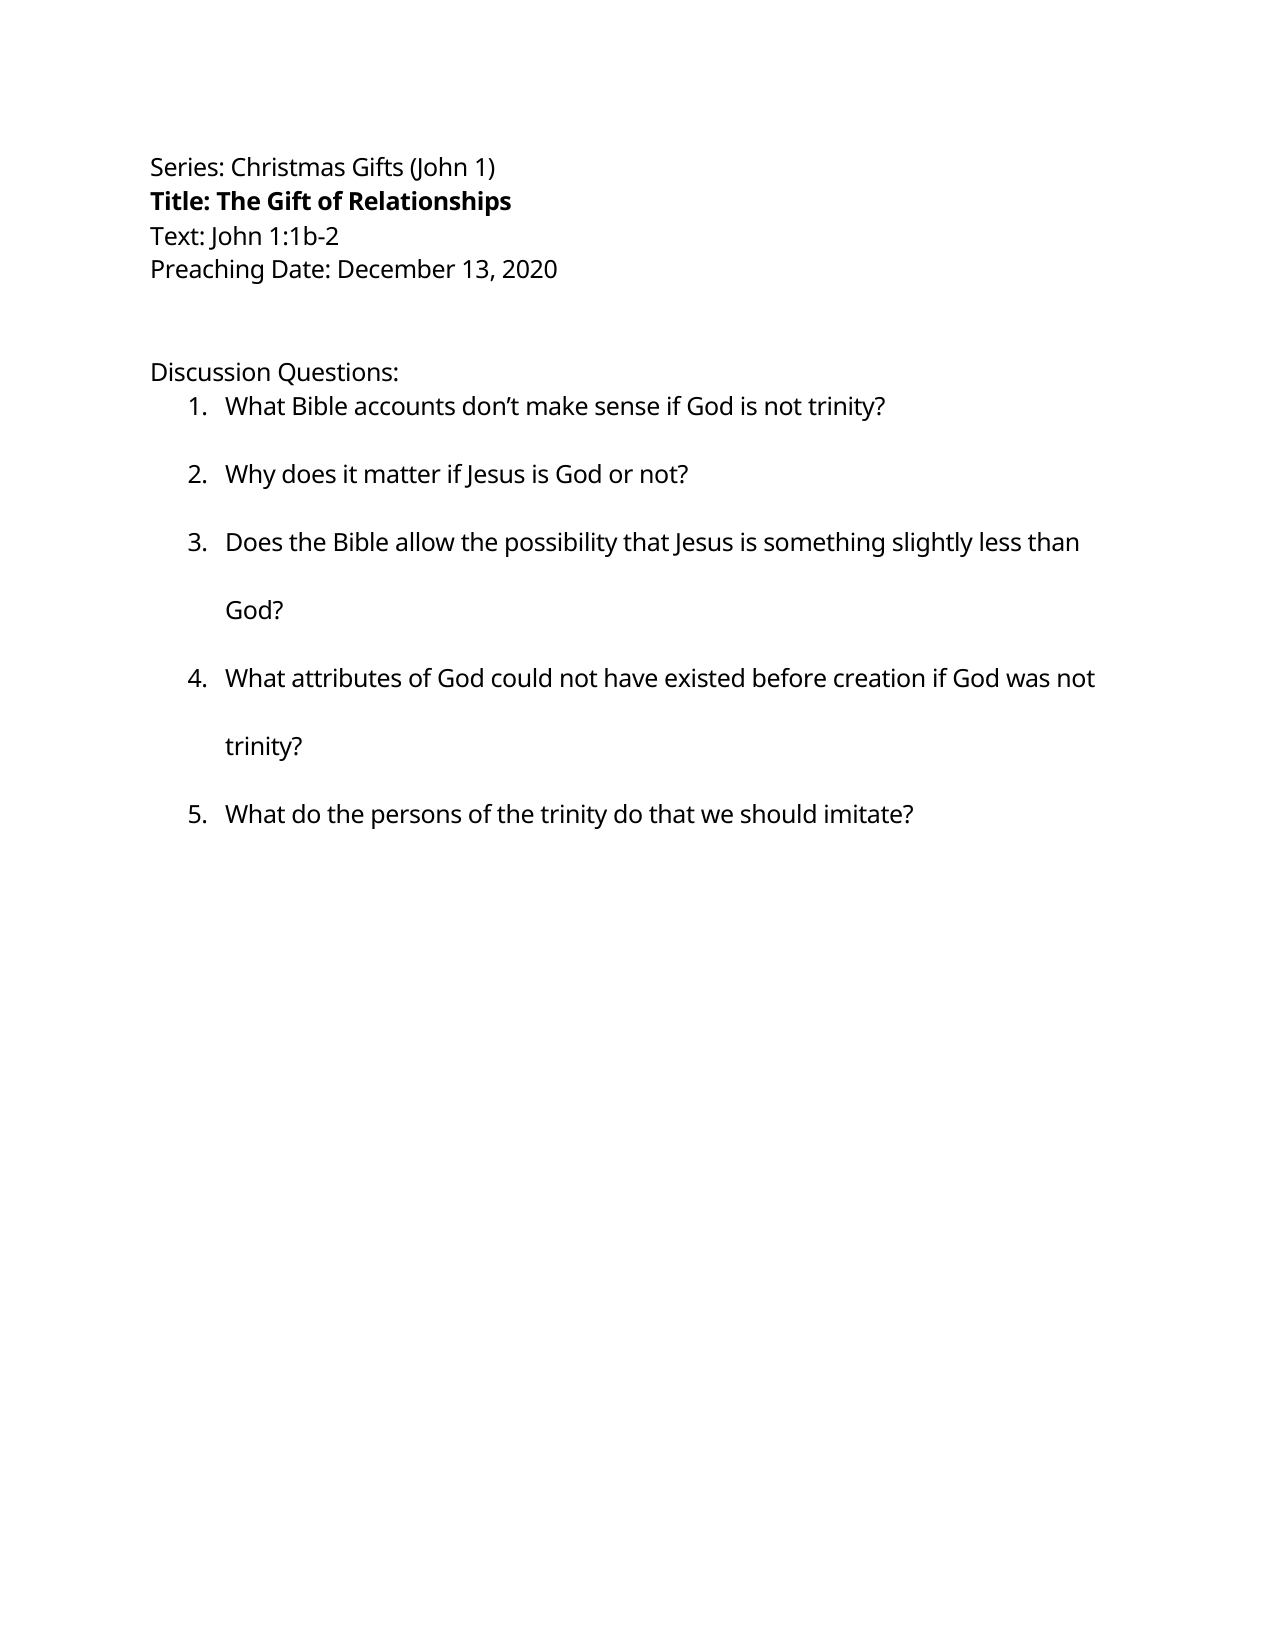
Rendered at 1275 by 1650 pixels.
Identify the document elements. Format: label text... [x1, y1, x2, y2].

list What do the persons of the trinity do that we should imitate? [187, 797, 1125, 831]
list Does the Bible allow the possibility that Jesus is something slightly less than God? [187, 525, 1125, 627]
text Series: Christmas Gifts (John 1) [150, 150, 1125, 184]
list What Bible accounts don’t make sense if God is not trinity? [187, 388, 1125, 422]
text Text: John 1:1b-2 [150, 218, 1125, 252]
text Discussion Questions: [150, 354, 1125, 388]
text Title: The Gift of Relationships [150, 184, 1125, 218]
text Preaching Date: December 13, 2020 [150, 252, 1125, 286]
list What attributes of God could not have existed before creation if God was not trinity? [187, 661, 1125, 763]
list Why does it matter if Jesus is God or not? [187, 457, 1125, 491]
